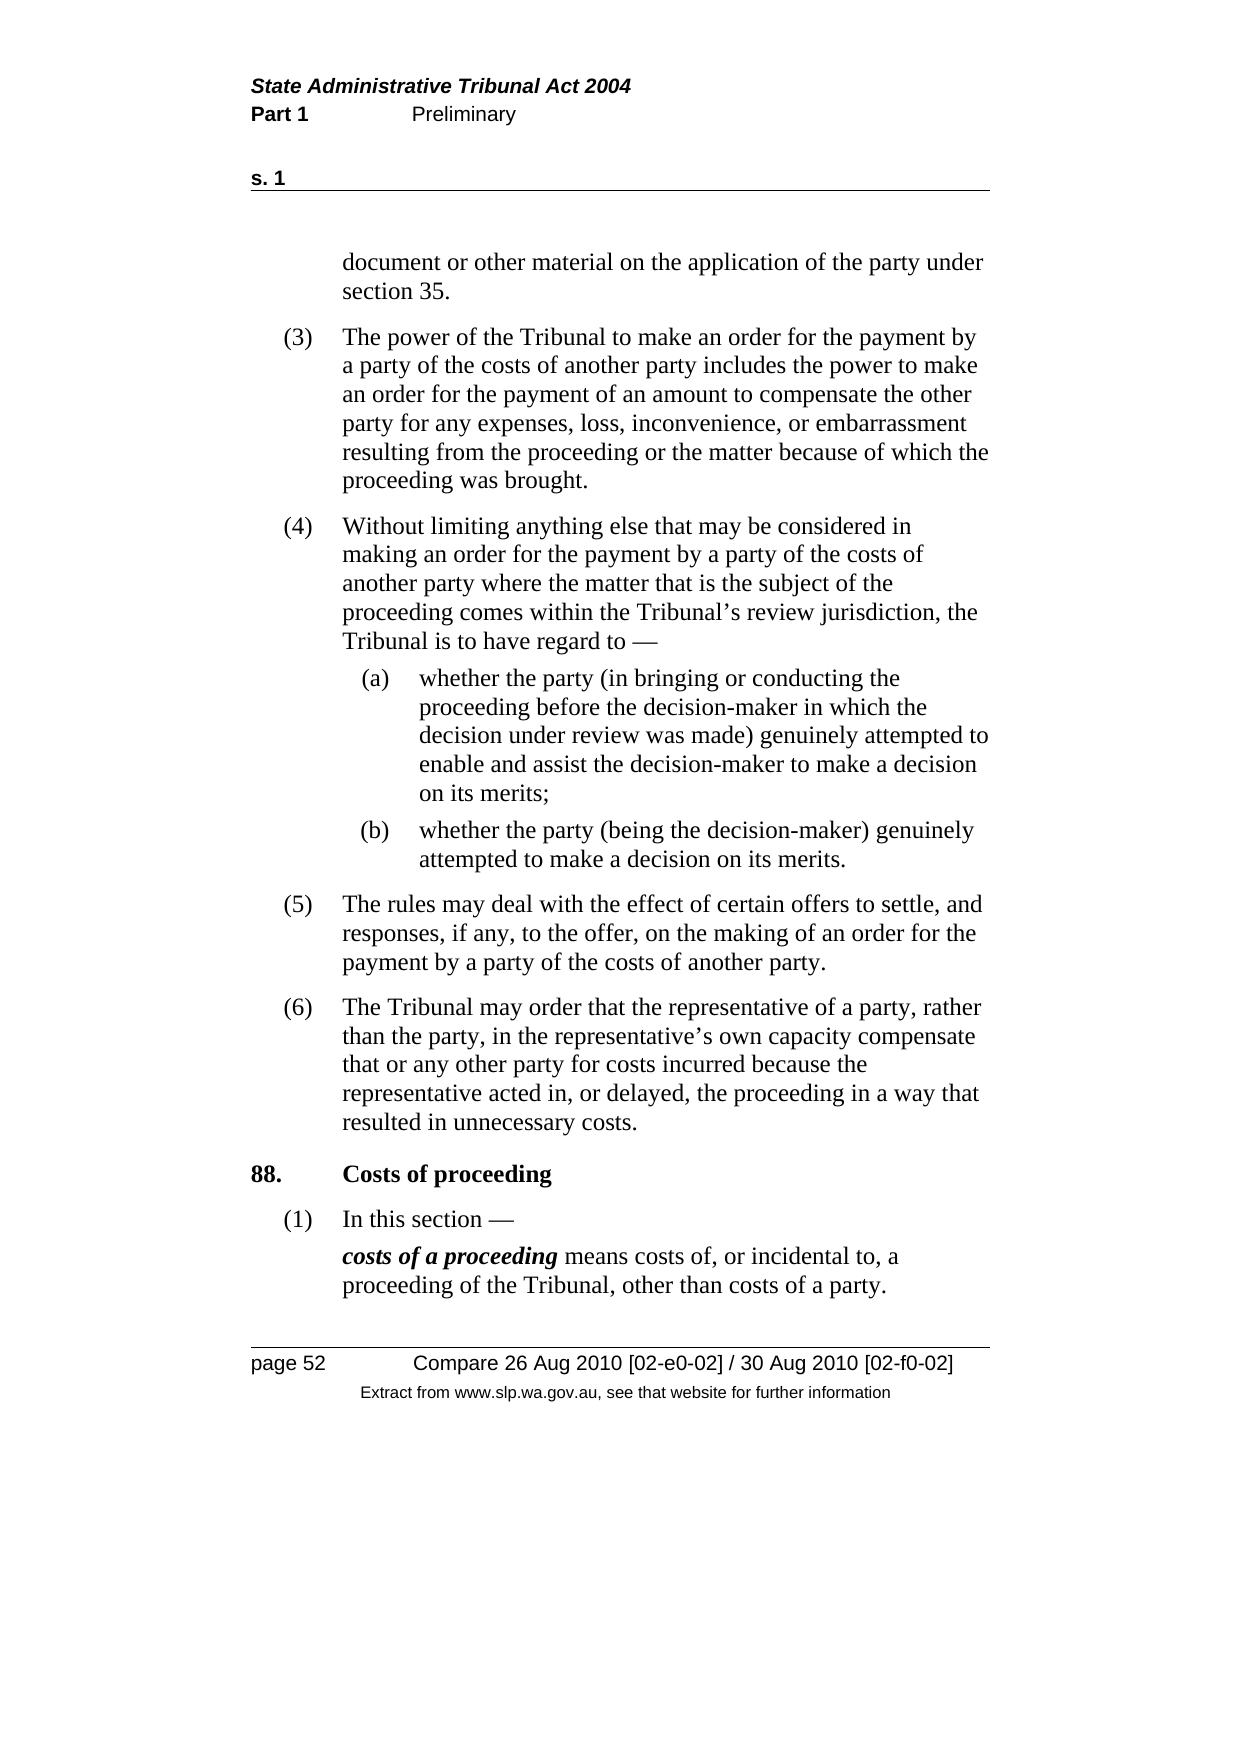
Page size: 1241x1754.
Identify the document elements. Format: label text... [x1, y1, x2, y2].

text (4) Without limiting anything else that may be considered in making an order for the payment by a party of the costs of another party where the matter that is the subject of the proceeding comes within the Tribunal’s review jurisdiction, the Tribunal is to have regard to — [251, 511, 990, 654]
text (1) In this section — [251, 1204, 990, 1233]
text (5) The rules may deal with the effect of certain offers to settle, and responses, if any, to the offer, on the making of an order for the payment by a party of the costs of another party. [251, 889, 990, 975]
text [251, 247, 990, 305]
text (b) whether the party (being the decision-maker) genuinely attempted to make a decision on its merits. [251, 815, 990, 872]
text (6) The Tribunal may order that the representative of a party, rather than the party, in the representative’s own capacity compensate that or any other party for costs incurred because the representative acted in, or delayed, the proceeding in a way that resulted in unnecessary costs. [251, 992, 990, 1136]
text (3) The power of the Tribunal to make an order for the payment by a party of the costs of another party includes the power to make an order for the payment of an amount to compensate the other party for any expenses, loss, inconvenience, or embarrassment resulting from the proceeding or the matter because of which the proceeding was brought. [251, 322, 990, 494]
text costs of a proceeding means costs of, or incidental to, a proceeding of the Tribunal, other than costs of a party. [251, 1241, 990, 1299]
subtitle 88. Costs of proceeding [251, 1159, 990, 1187]
text (a) whether the party (in bringing or conducting the proceeding before the decision-maker in which the decision under review was made) genuinely attempted to enable and assist the decision-maker to make a decision on its merits; [251, 663, 990, 807]
